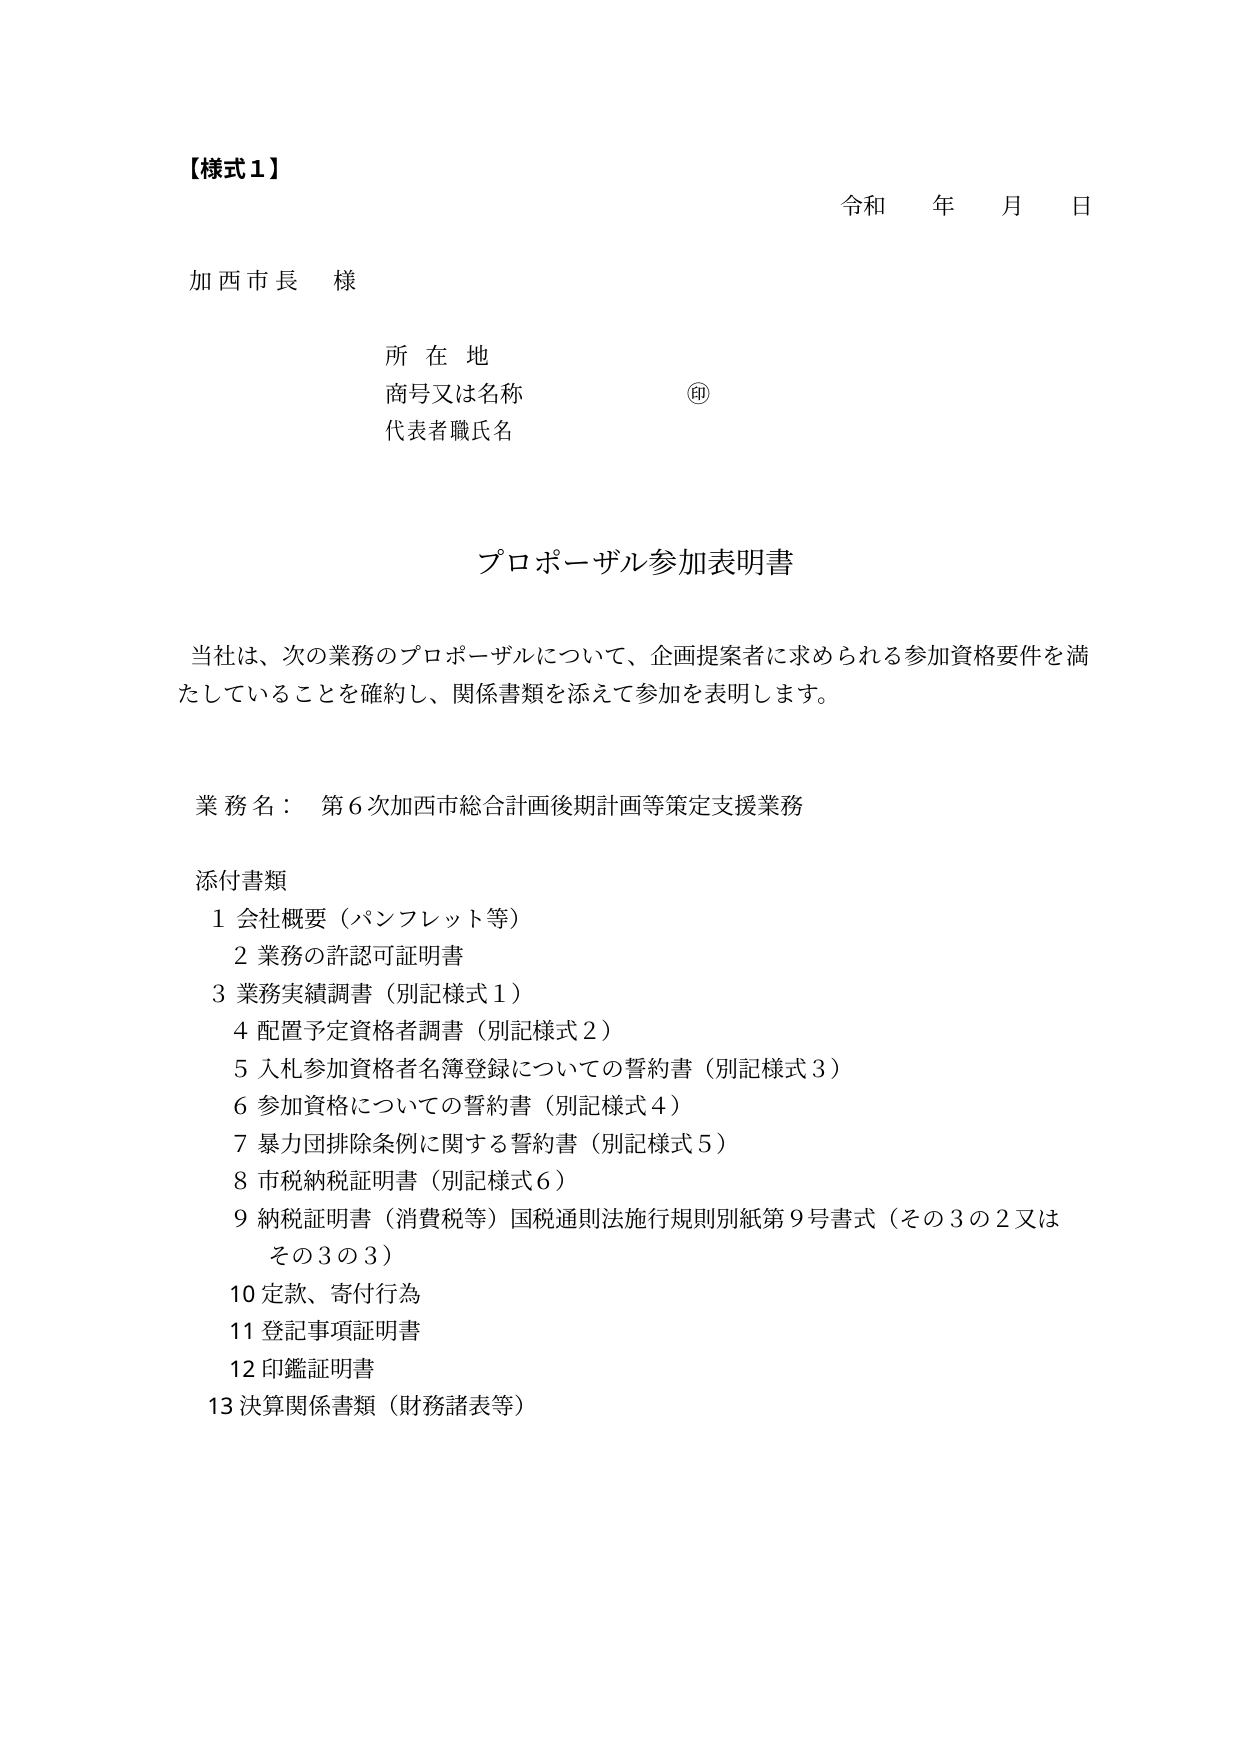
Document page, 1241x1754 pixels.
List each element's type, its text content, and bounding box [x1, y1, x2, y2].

text ３ 業務実績調書（別記様式１） [177, 973, 1092, 1011]
text ７ 暴力団排除条例に関する誓約書（別記様式５） [177, 1123, 1092, 1161]
text 13 決算関係書類（財務諸表等） [177, 1386, 1092, 1423]
text ４ 配置予定資格者調書（別記様式２） [177, 1011, 1092, 1048]
text 業 務 名： 第６次加西市総合計画後期計画等策定支援業務 [177, 786, 1092, 823]
text １ 会社概要（パンフレット等） [177, 898, 1092, 936]
text その３の３） [199, 1236, 1092, 1273]
text ６ 参加資格についての誓約書（別記様式４） [177, 1086, 1092, 1123]
text 当社は、次の業務のプロポーザルについて、企画提案者に求められる参加資格要件を満たしていることを確約し、関係書類を添えて参加を表明します。 [177, 636, 1092, 711]
text 所在地 [177, 336, 1092, 373]
text ５ 入札参加資格者名簿登録についての誓約書（別記様式３） [177, 1048, 1092, 1086]
text 10 定款、寄付行為 [177, 1273, 1092, 1311]
text 加 西 市 長 様 [177, 261, 1092, 298]
text 11 登記事項証明書 [177, 1311, 1092, 1348]
text 添付書類 [177, 861, 1092, 898]
text 商号又は名称 ㊞ [177, 373, 1092, 411]
text 代表者職氏名 [177, 411, 1092, 448]
text 12 印鑑証明書 [177, 1348, 1092, 1386]
text プロポーザル参加表明書 [177, 523, 1092, 598]
text 令和 年 月 日 [177, 186, 1092, 223]
text 【様式１】 [177, 148, 1092, 186]
text ９ 納税証明書（消費税等）国税通則法施行規則別紙第９号書式（その３の２又は [177, 1198, 1092, 1236]
text ２ 業務の許認可証明書 [177, 936, 1092, 973]
text ８ 市税納税証明書（別記様式６） [177, 1161, 1092, 1198]
